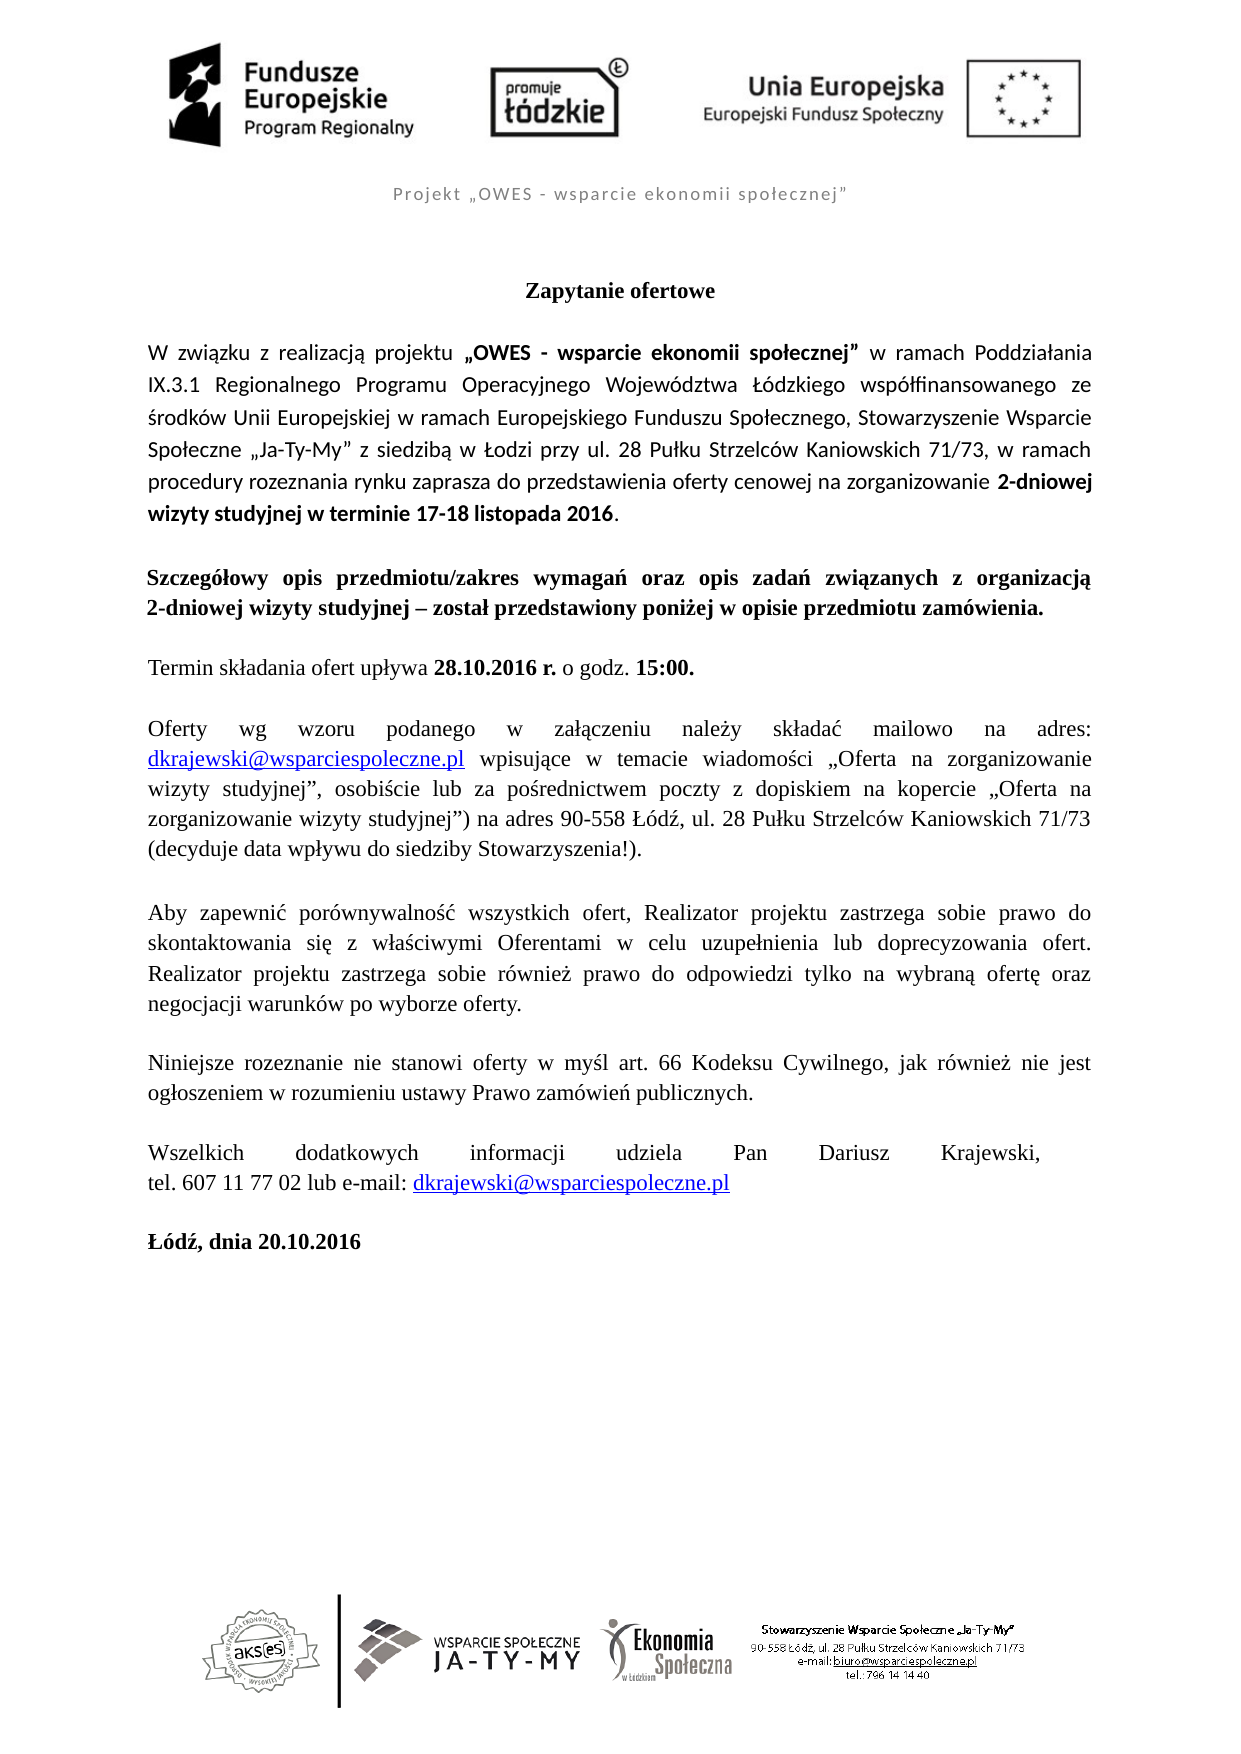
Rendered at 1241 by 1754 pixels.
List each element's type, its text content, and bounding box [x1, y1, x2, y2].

picture [150, 6, 1096, 186]
text Aby zapewnić porównywalność wszystkich ofert, Realizator projektu zastrzega sobie prawo do skontaktowania się z właściwymi Oferentami w celu uzupełnienia lub doprecyzowania ofert. Realizator projektu zastrzega sobie również prawo do odpowiedzi tylko na wybraną ofertę oraz negocjacji warunków po wyborze oferty. [148, 866, 1093, 1016]
text Niniejsze rozeznanie nie stanowi oferty w myśl art. 66 Kodeksu Cywilnego, jak również nie jest ogłoszeniem w rozumieniu ustawy Prawo zamówień publicznych. [148, 1049, 1093, 1106]
text Łódź, dnia 20.10.2016 [148, 1228, 1093, 1255]
text Wszelkich dodatkowych informacji udziela Pan Dariusz Krajewski, tel. 607 11 77 02 lub e-mail: dkrajewski@wsparciespoleczne.pl [148, 1139, 1093, 1195]
text Oferty wg wzoru podanego w załączeniu należy składać mailowo na adres: dkrajewski@wsparciespoleczne.pl wpisujące w temacie wiadomości „Oferta na zorganizowanie wizyty studyjnej”, osobiście lub za pośrednictwem poczty z dopiskiem na kopercie „Oferta na zorganizowanie wizyty studyjnej”) na adres 90-558 Łódź, ul. 28 Pułku Strzelców Kaniowskich 71/73 (decyduje data wpływu do siedziby Stowarzyszenia!). [148, 714, 1093, 862]
subtitle Szczegółowy opis przedmiotu/zakres wymagań oraz opis zadań związanych z organizacją 2-dniowej wizyty studyjnej – został przedstawiony poniżej w opisie przedmiotu zamówienia. [146, 563, 1093, 620]
text Termin składania ofert upływa 28.10.2016 r. o godz. 15:00. [148, 654, 1093, 681]
text Zapytanie ofertowe [148, 277, 1093, 304]
text W związku z realizacją projektu „OWES - wsparcie ekonomii społecznej” w ramach Poddziałania IX.3.1 Regionalnego Programu Operacyjnego Województwa Łódzkiego współfinansowanego ze środków Unii Europejskiej w ramach Europejskiego Funduszu Społecznego, Stowarzyszenie Wsparcie Społeczne „Ja-Ty-My” z siedzibą w Łodzi przy ul. 28 Pułku Strzelców Kaniowskich 71/73, w ramach procedury rozeznania rynku zaprasza do przedstawienia oferty cenowej na zorganizowanie 2-dniowej wizyty studyjnej w terminie 17-18 listopada 2016. [148, 338, 1093, 527]
picture [147, 1580, 1092, 1718]
